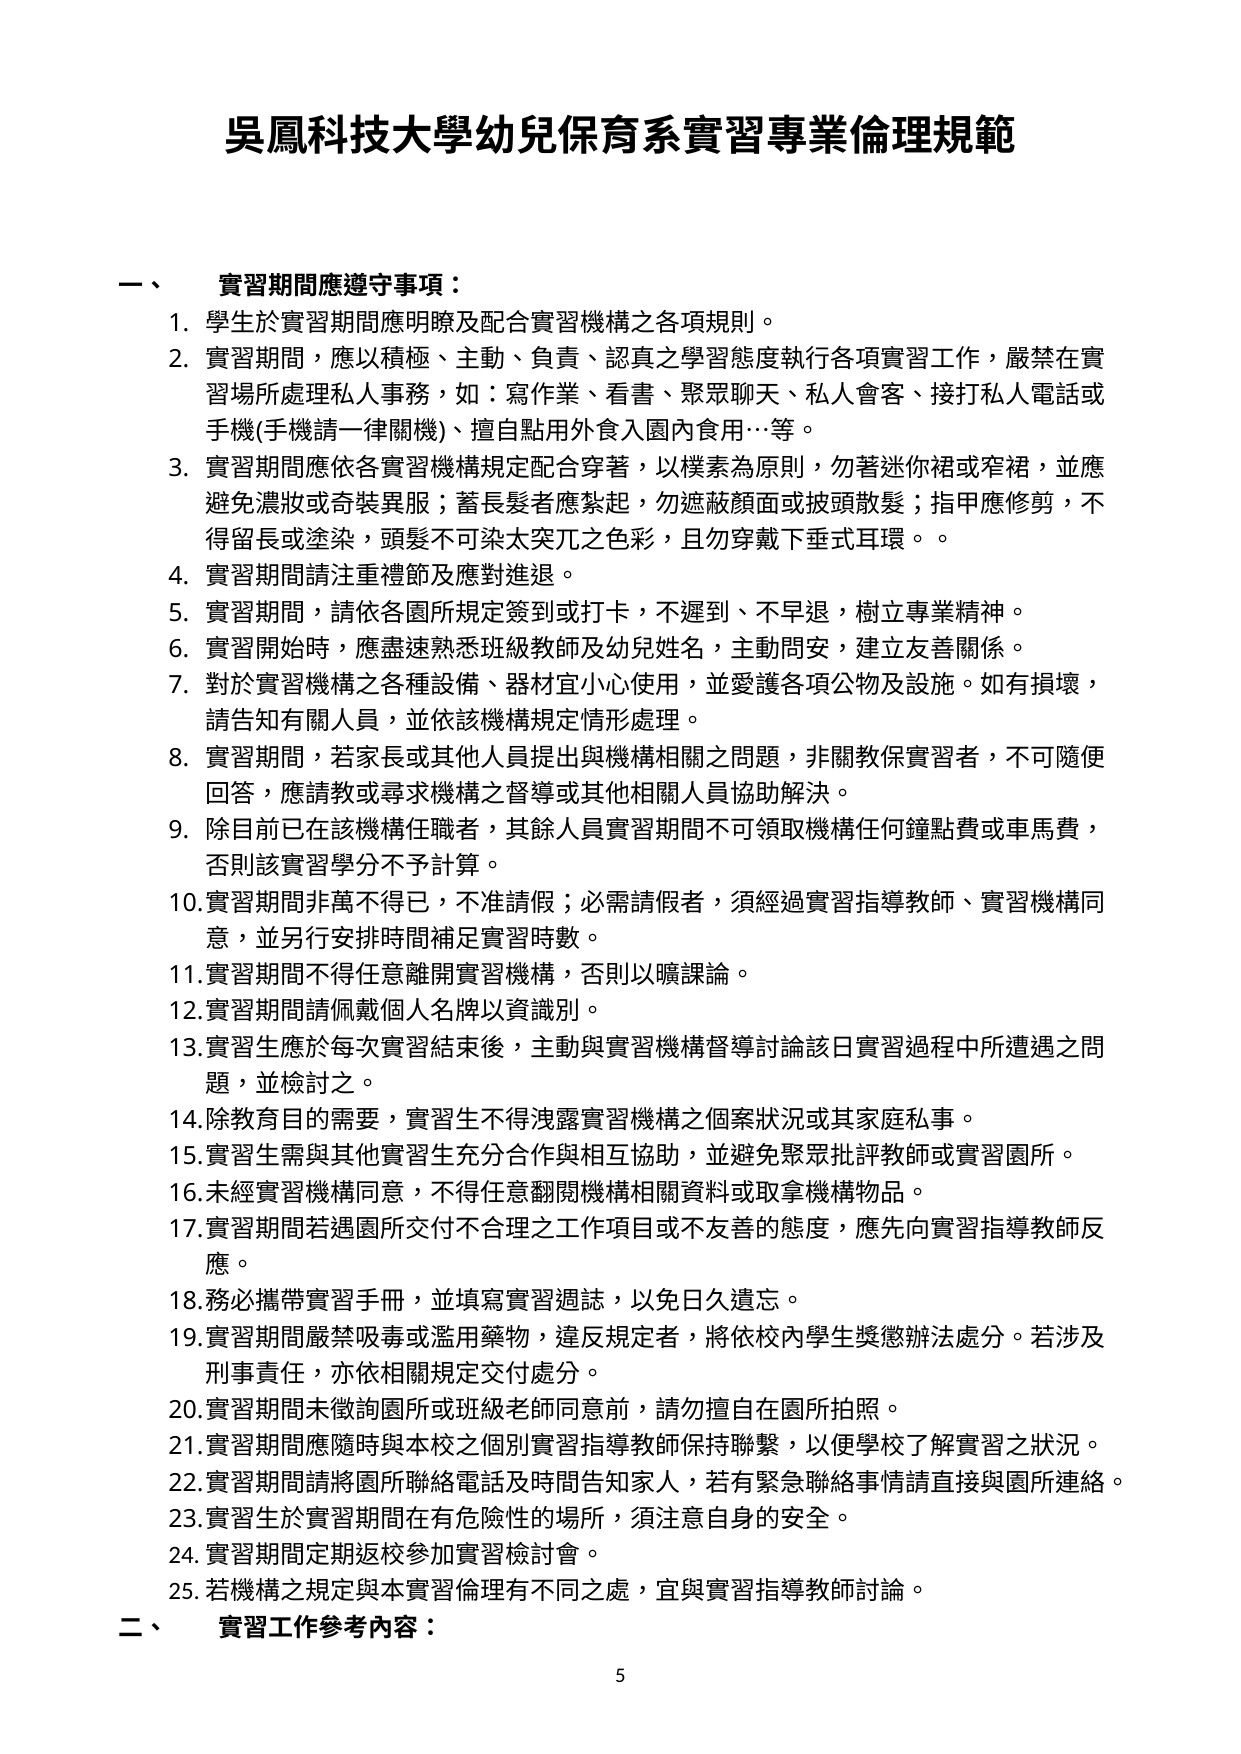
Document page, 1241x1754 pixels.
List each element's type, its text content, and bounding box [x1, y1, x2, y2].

list 若機構之規定與本實習倫理有不同之處，宜與實習指導教師討論。 [168, 1571, 1122, 1607]
list 實習期間請將園所聯絡電話及時間告知家人，若有緊急聯絡事情請直接與園所連絡。 [168, 1462, 1122, 1498]
list 實習期間不得任意離開實習機構，否則以曠課論。 [168, 954, 1122, 991]
list 實習期間，若家長或其他人員提出與機構相關之問題，非關教保實習者，不可隨便回答，應請教或尋求機構之督導或其他相關人員協助解決。 [168, 737, 1122, 809]
list 實習生應於每次實習結束後，主動與實習機構督導討論該日實習過程中所遭遇之問題，並檢討之。 [168, 1027, 1122, 1099]
list 實習期間未徵詢園所或班級老師同意前，請勿擅自在園所拍照。 [168, 1389, 1122, 1426]
list 實習生於實習期間在有危險性的場所，須注意自身的安全。 [168, 1498, 1122, 1534]
list 實習期間請注重禮節及應對進退。 [168, 556, 1122, 592]
list 除教育目的需要，實習生不得洩露實習機構之個案狀況或其家庭私事。 [168, 1099, 1122, 1136]
list 實習期間定期返校參加實習檢討會。 [168, 1534, 1122, 1571]
list 除目前已在該機構任職者，其餘人員實習期間不可領取機構任何鐘點費或車馬費，否則該實習學分不予計算。 [168, 809, 1122, 882]
list 未經實習機構同意，不得任意翻閱機構相關資料或取拿機構物品。 [168, 1172, 1122, 1208]
list 實習期間，請依各園所規定簽到或打卡，不遲到、不早退，樹立專業精神。 [168, 592, 1122, 628]
subtitle 吳鳳科技大學幼兒保育系實習專業倫理規範 [118, 102, 1122, 162]
list 實習期間應依各實習機構規定配合穿著，以樸素為原則，勿著迷你裙或窄裙，並應避免濃妝或奇裝異服；蓄長髮者應紮起，勿遮蔽顏面或披頭散髮；指甲應修剪，不得留長或塗染，頭髮不可染太突兀之色彩，且勿穿戴下垂式耳環。。 [168, 447, 1122, 556]
list 務必攜帶實習手冊，並填寫實習週誌，以免日久遺忘。 [168, 1281, 1122, 1317]
list 實習期間，應以積極、主動、負責、認真之學習態度執行各項實習工作，嚴禁在實習場所處理私人事務，如：寫作業、看書、聚眾聊天、私人會客、接打私人電話或手機(手機請一律關機)、擅自點用外食入園內食用…等。 [168, 338, 1122, 447]
list 對於實習機構之各種設備、器材宜小心使用，並愛護各項公物及設施。如有損壞，請告知有關人員，並依該機構規定情形處理。 [168, 664, 1122, 737]
list 實習期間若遇園所交付不合理之工作項目或不友善的態度，應先向實習指導教師反應。 [168, 1208, 1122, 1281]
list 實習期間應隨時與本校之個別實習指導教師保持聯繫，以便學校了解實習之狀況。 [168, 1426, 1122, 1462]
list 實習期間請佩戴個人名牌以資識別。 [168, 991, 1122, 1027]
list 實習期間應遵守事項： [118, 266, 1122, 302]
list 實習生需與其他實習生充分合作與相互協助，並避免聚眾批評教師或實習園所。 [168, 1136, 1122, 1172]
list 學生於實習期間應明瞭及配合實習機構之各項規則。 [168, 302, 1122, 338]
list 實習工作參考內容： [118, 1607, 1122, 1643]
list 實習開始時，應盡速熟悉班級教師及幼兒姓名，主動問安，建立友善關係。 [168, 628, 1122, 664]
list 實習期間非萬不得已，不准請假；必需請假者，須經過實習指導教師、實習機構同意，並另行安排時間補足實習時數。 [168, 882, 1122, 954]
list 實習期間嚴禁吸毒或濫用藥物，違反規定者，將依校內學生獎懲辦法處分。若涉及刑事責任，亦依相關規定交付處分。 [168, 1317, 1122, 1389]
